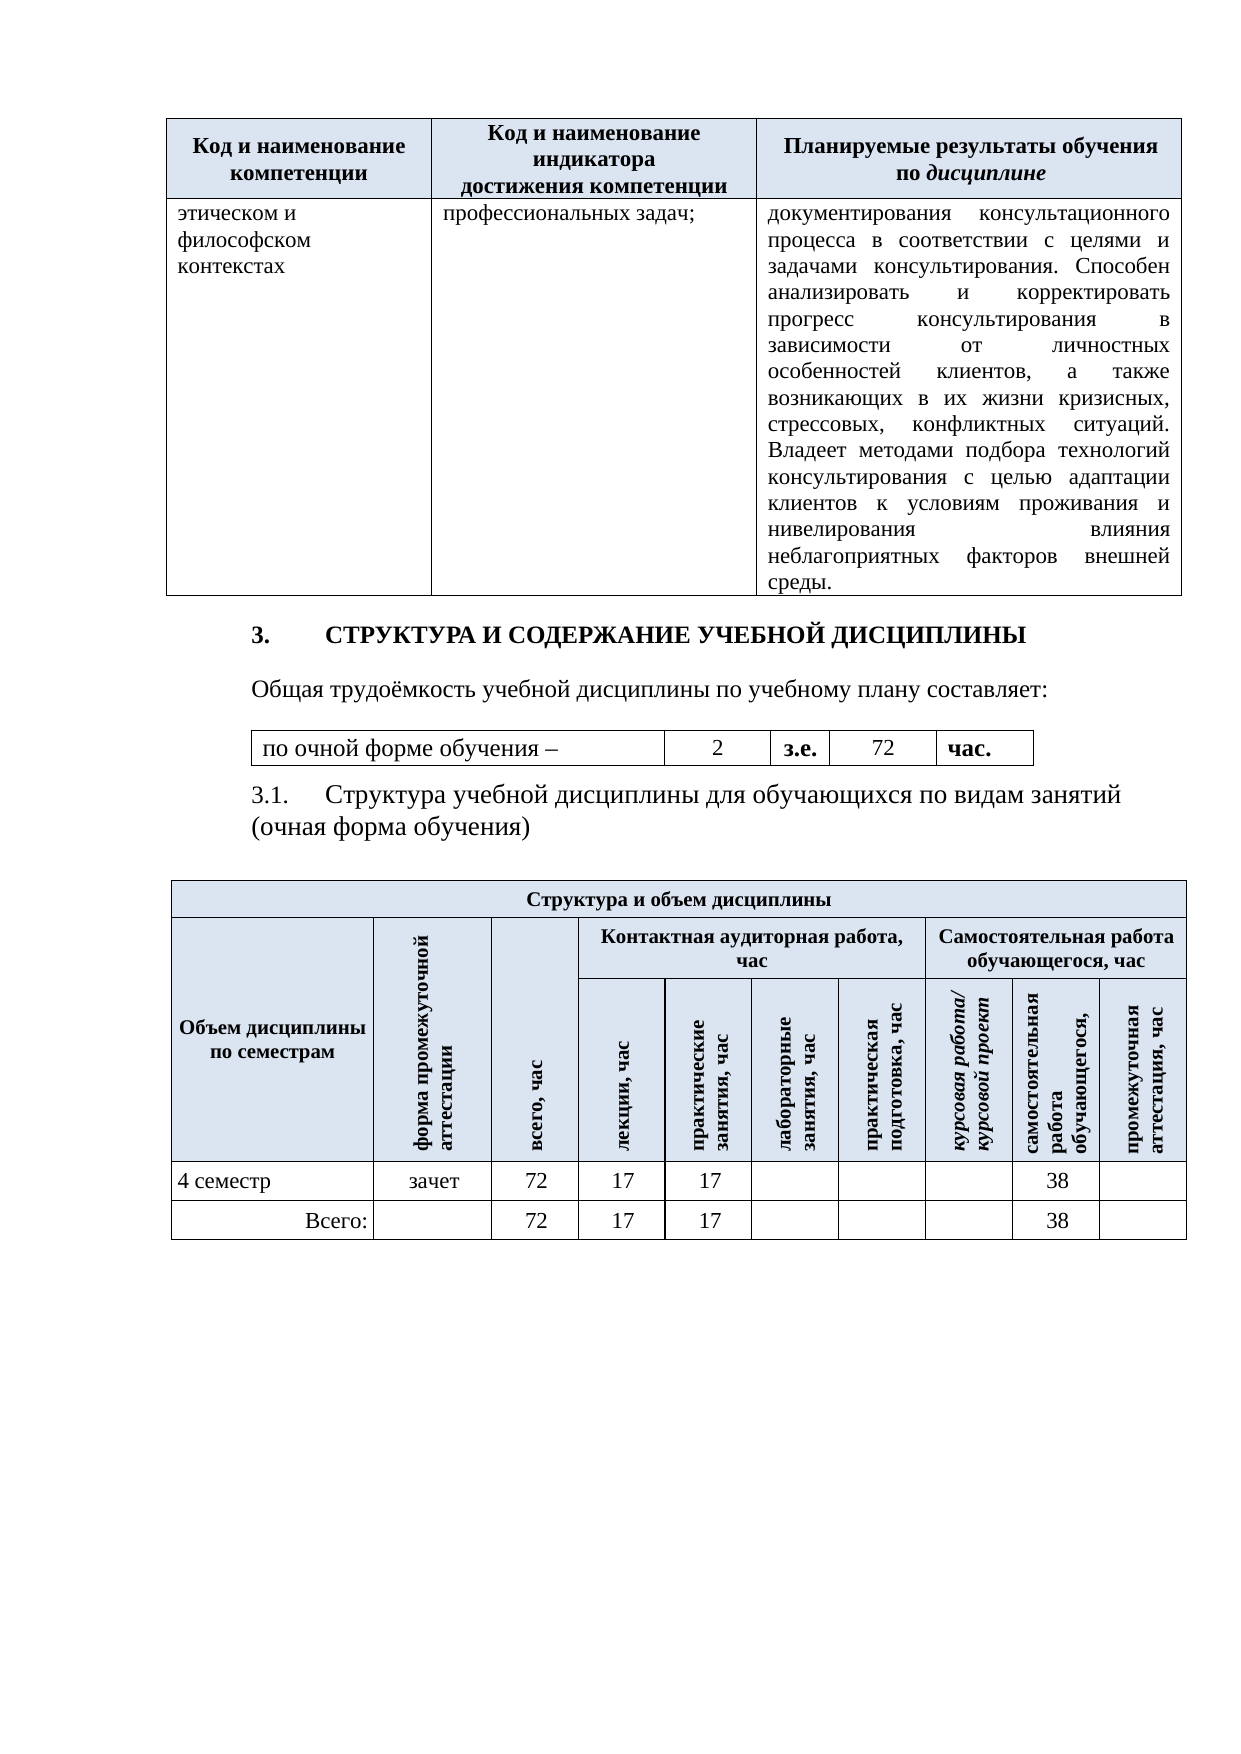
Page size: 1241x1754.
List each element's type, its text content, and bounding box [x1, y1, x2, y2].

table_cell самостоятельная работа обучающегося, час [1013, 979, 1099, 1161]
list Общая трудоёмкость учебной дисциплины по учебному плану составляет: [177, 674, 1181, 703]
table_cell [432, 199, 756, 594]
table_cell Контактная аудиторная работа, час [579, 918, 925, 978]
table_cell 72 [492, 1201, 578, 1239]
table_cell зачет [374, 1162, 491, 1200]
table_cell промежуточная аттестация, час [1100, 979, 1186, 1161]
table_cell [374, 1201, 491, 1239]
table_cell Объем дисциплины по семестрам [172, 918, 373, 1161]
table_header 72 [830, 731, 936, 765]
table_cell практическая подготовка, час [839, 979, 925, 1161]
table_cell [926, 1162, 1012, 1200]
table_cell [1100, 1201, 1186, 1239]
table_cell лабораторные занятия, час [752, 979, 838, 1161]
table_header по очной форме обучения – [252, 731, 664, 765]
subtitle Структура учебной дисциплины для обучающихся по видам занятий (очная форма обучения) [251, 778, 1181, 841]
table_cell 17 [579, 1162, 664, 1200]
table_header з.е. [771, 731, 829, 765]
table_cell [839, 1162, 925, 1200]
table_cell 17 [579, 1201, 664, 1239]
table_cell [926, 1201, 1012, 1239]
table_cell 17 [666, 1201, 751, 1239]
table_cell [167, 199, 431, 594]
table_cell форма промежуточной аттестации [374, 918, 491, 1161]
table_cell практические занятия, час [666, 979, 751, 1161]
table_cell курсовая работа/ курсовой проект [926, 979, 1012, 1161]
table_cell [752, 1201, 838, 1239]
table_header Код и наименование индикатора достижения компетенции [432, 119, 756, 198]
table_header Код и наименование компетенции [167, 119, 431, 198]
table_cell Всего: [172, 1201, 373, 1239]
table_cell Самостоятельная работа обучающегося, час [926, 918, 1186, 978]
table_header Структура и объем дисциплины [172, 881, 1186, 917]
table_cell 38 [1013, 1162, 1099, 1200]
table_cell всего, час [492, 918, 578, 1161]
table_cell 4 семестр [172, 1162, 373, 1200]
table_cell [752, 1162, 838, 1200]
table_cell 38 [1013, 1201, 1099, 1239]
table_header час. [937, 731, 1033, 765]
subtitle СТРУКТУРА И СОДЕРЖАНИЕ УЧЕБНОЙ ДИСЦИПЛИНЫ [251, 621, 1181, 649]
table_cell лекции, час [579, 979, 664, 1161]
table_header 2 [665, 731, 770, 765]
table_cell 17 [666, 1162, 751, 1200]
table_cell 72 [492, 1162, 578, 1200]
table_header Планируемые результаты обучения по дисциплине [757, 119, 1181, 198]
table_cell [839, 1201, 925, 1239]
table_cell [1100, 1162, 1186, 1200]
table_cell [757, 199, 1181, 594]
